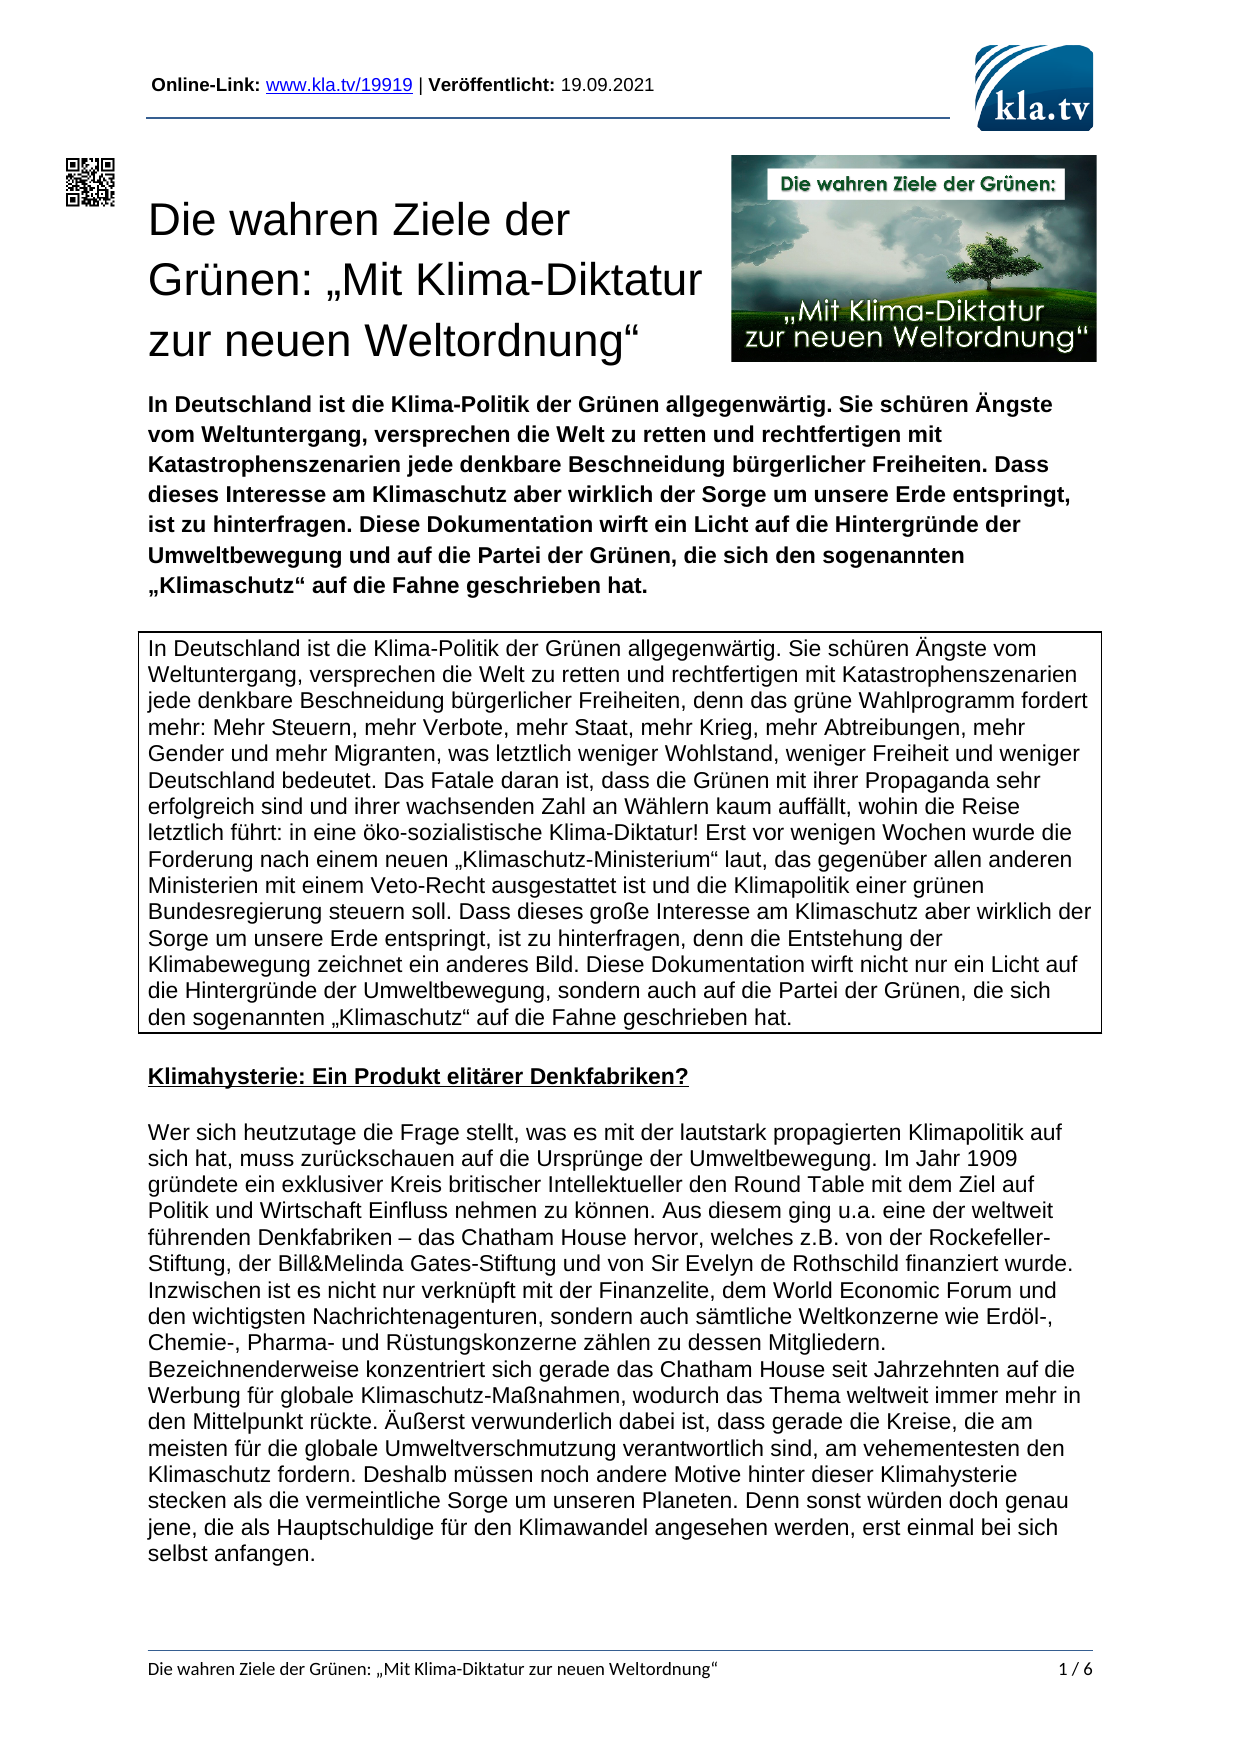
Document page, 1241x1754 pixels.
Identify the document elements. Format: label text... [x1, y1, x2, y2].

text Wer sich heutzutage die Frage stellt, was es mit der lautstark propagierten Klimapolitik auf sich hat, muss zurückschauen auf die Ursprünge der Umweltbewegung. Im Jahr 1909 gründete ein exklusiver Kreis britischer Intellektueller den Round Table mit dem Ziel auf Politik und Wirtschaft Einfluss nehmen zu können. Aus diesem ging u.a. eine der weltweit führenden Denkfabriken – das Chatham House hervor, welches z.B. von der Rockefeller-Stiftung, der Bill&Melinda Gates-Stiftung und von Sir Evelyn de Rothschild finanziert wurde. Inzwischen ist es nicht nur verknüpft mit der Finanzelite, dem World Economic Forum und den wichtigsten Nachrichtenagenturen, sondern auch sämtliche Weltkonzerne wie Erdöl-, Chemie-, Pharma- und Rüstungskonzerne zählen zu dessen Mitgliedern. Bezeichnenderweise konzentriert sich gerade das Chatham House seit Jahrzehnten auf die Werbung für globale Klimaschutz-Maßnahmen, wodurch das Thema weltweit immer mehr in den Mittelpunkt rückte. Äußerst verwunderlich dabei ist, dass gerade die Kreise, die am meisten für die globale Umweltverschmutzung verantwortlich sind, am vehementesten den Klimaschutz fordern. Deshalb müssen noch andere Motive hinter dieser Klimahysterie stecken als die vermeintliche Sorge um unseren Planeten. Denn sonst würden doch genau jene, die als Hauptschuldige für den Klimawandel angesehen werden, erst einmal bei sich selbst anfangen. [148, 1118, 1093, 1566]
text In Deutschland ist die Klima-Politik der Grünen allgegenwärtig. Sie schüren Ängste vom Weltuntergang, versprechen die Welt zu retten und rechtfertigen mit Katastrophenszenarien jede denkbare Beschneidung bürgerlicher Freiheiten, denn das grüne Wahlprogramm fordert mehr: Mehr Steuern, mehr Verbote, mehr Staat, mehr Krieg, mehr Abtreibungen, mehr Gender und mehr Migranten, was letztlich weniger Wohlstand, weniger Freiheit und weniger Deutschland bedeutet. Das Fatale daran ist, dass die Grünen mit ihrer Propaganda sehr erfolgreich sind und ihrer wachsenden Zahl an Wählern kaum auffällt, wohin die Reise letztlich führt: in eine öko-sozialistische Klima-Diktatur! Erst vor wenigen Wochen wurde die Forderung nach einem neuen „Klimaschutz-Ministerium“ laut, das gegenüber allen anderen Ministerien mit einem Veto-Recht ausgestattet ist und die Klimapolitik einer grünen Bundesregierung steuern soll. Dass dieses große Interesse am Klimaschutz aber wirklich der Sorge um unsere Erde entspringt, ist zu hinterfragen, denn die Entstehung der Klimabewegung zeichnet ein anderes Bild. Diese Dokumentation wirft nicht nur ein Licht auf die Hintergründe der Umweltbewegung, sondern auch auf die Partei der Grünen, die sich den sogenannten „Klimaschutz“ auf die Fahne geschrieben hat. [139, 633, 1101, 1032]
picture [731, 155, 1097, 362]
text In Deutschland ist die Klima-Politik der Grünen allgegenwärtig. Sie schüren Ängste vom Weltuntergang, versprechen die Welt zu retten und rechtfertigen mit Katastrophenszenarien jede denkbare Beschneidung bürgerlicher Freiheiten. Dass dieses Interesse am Klimaschutz aber wirklich der Sorge um unsere Erde entspringt, ist zu hinterfragen. Diese Dokumentation wirft ein Licht auf die Hintergründe der Umweltbewegung und auf die Partei der Grünen, die sich den sogenannten „Klimaschutz“ auf die Fahne geschrieben hat. [148, 391, 1093, 598]
text Klimahysterie: Ein Produkt elitärer Denkfabriken? [148, 1063, 1093, 1089]
